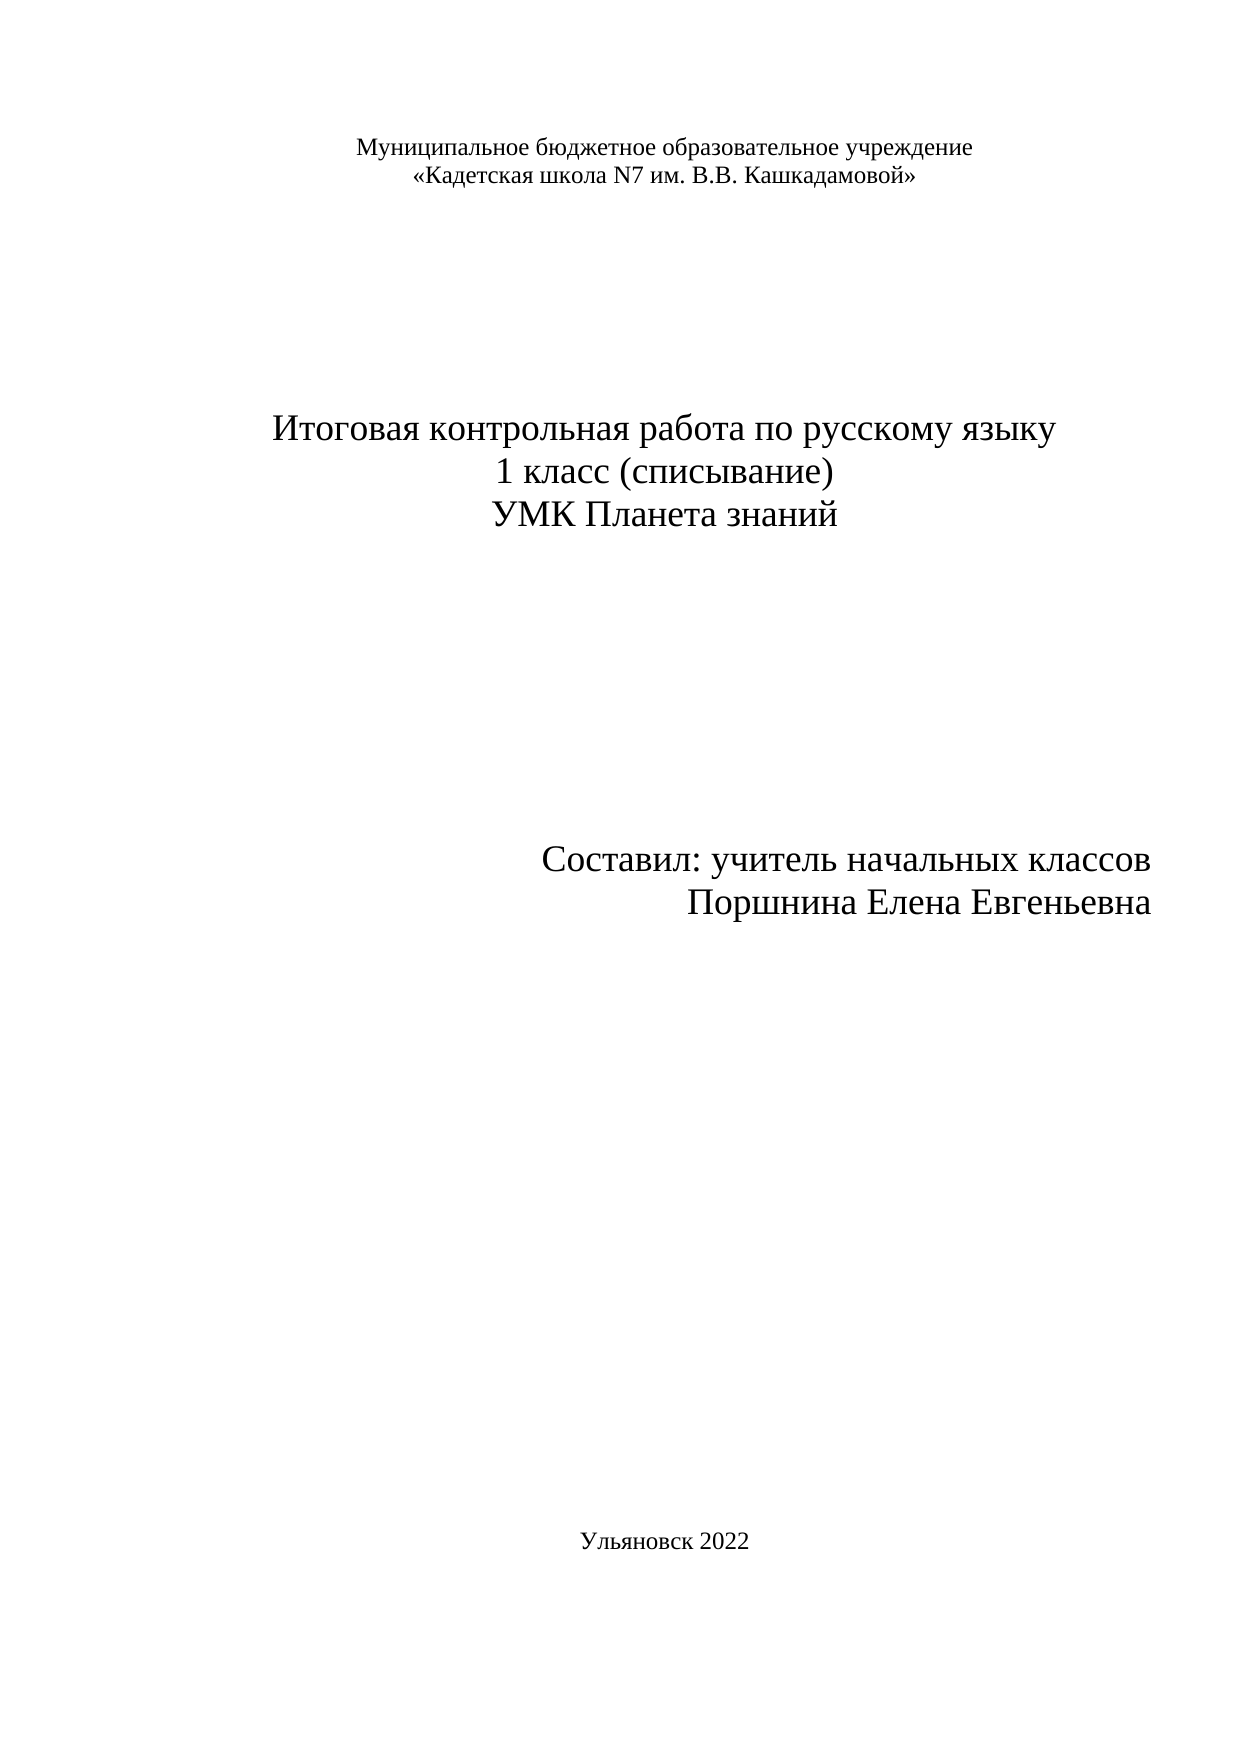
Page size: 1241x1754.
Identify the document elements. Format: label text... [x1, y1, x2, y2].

text УМК Планета знаний [177, 491, 1152, 534]
text Составил: учитель начальных классов [177, 836, 1152, 879]
text 1 класс (списывание) [177, 448, 1152, 491]
text Ульяновск 2022 [177, 1526, 1152, 1555]
text «Кадетская школа N7 им. В.В. Кашкадамовой» [177, 161, 1152, 189]
text Итоговая контрольная работа по русскому языку [177, 405, 1152, 448]
text Поршнина Елена Евгеньевна [177, 879, 1152, 922]
text Муниципальное бюджетное образовательное учреждение [177, 132, 1152, 161]
